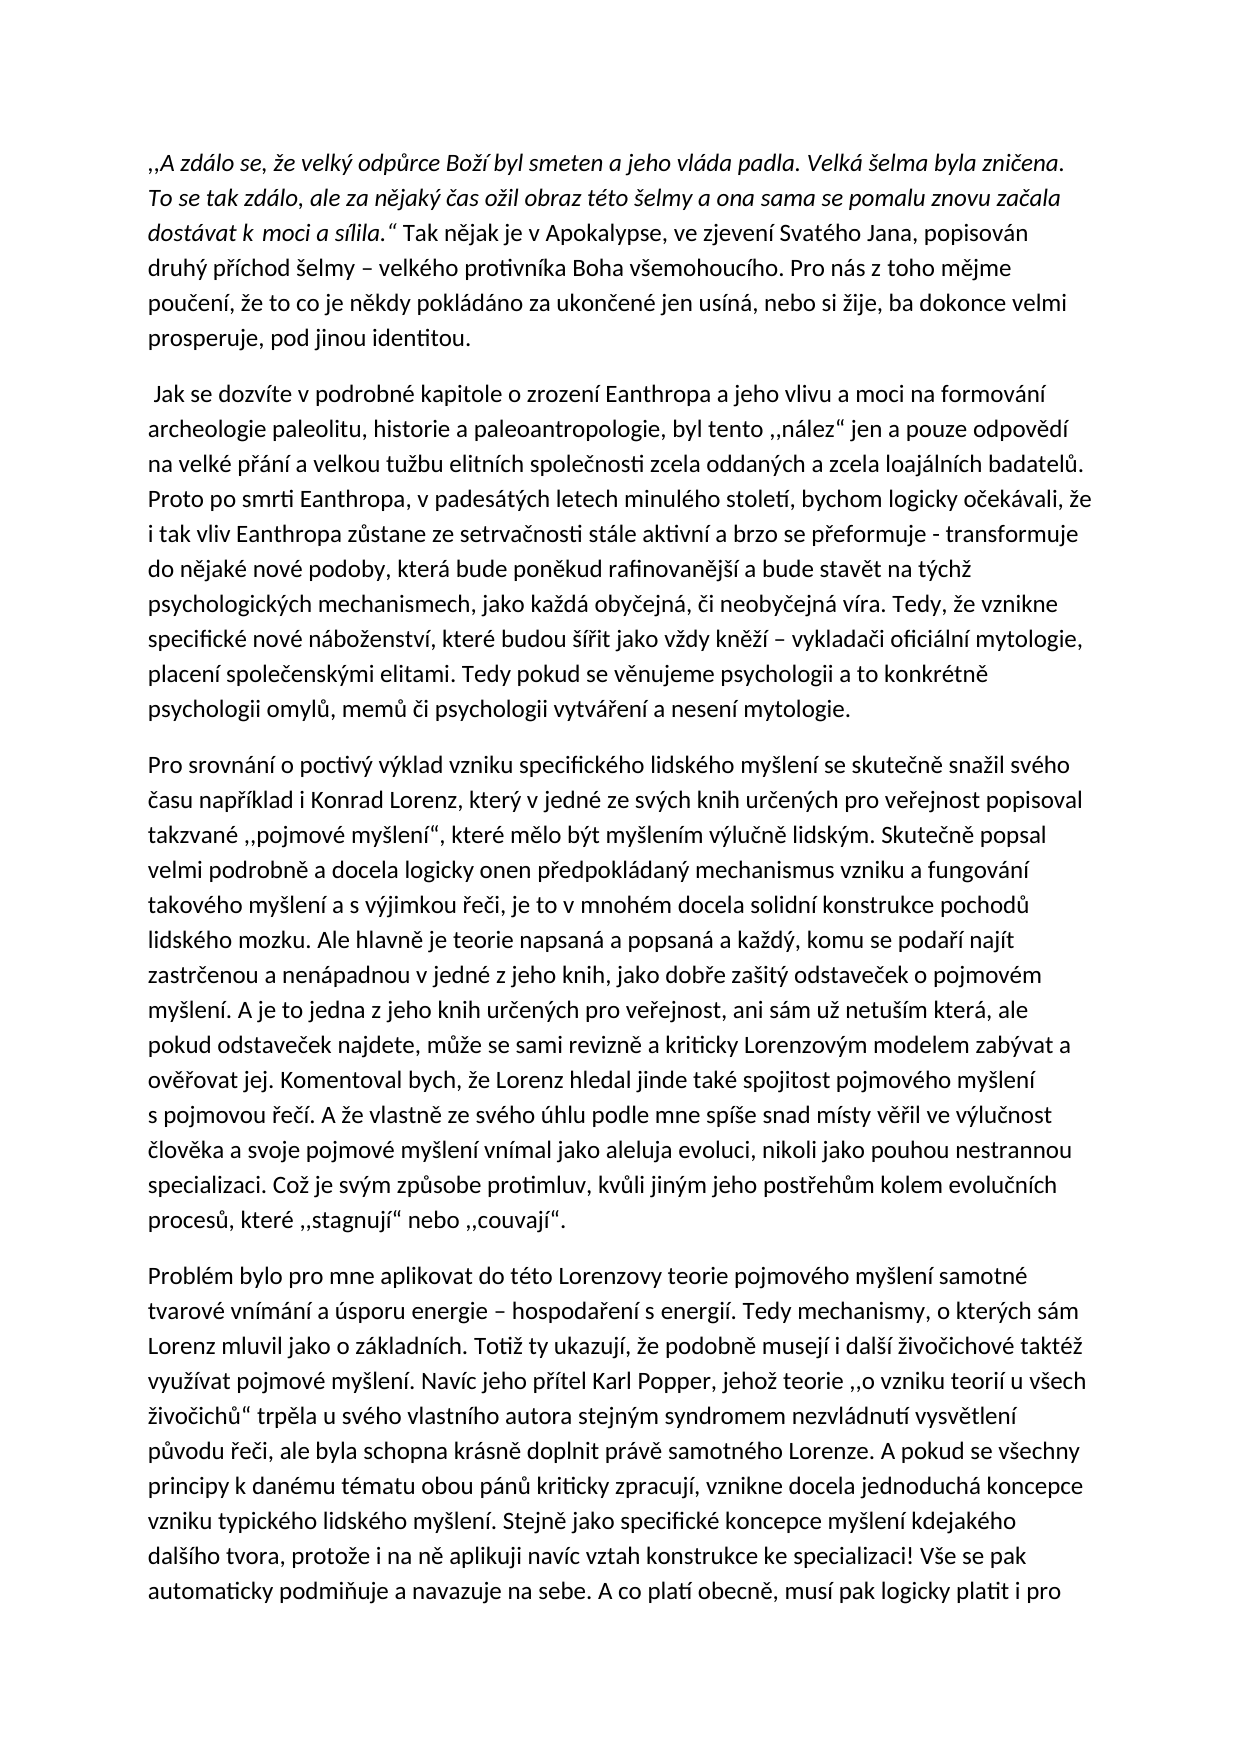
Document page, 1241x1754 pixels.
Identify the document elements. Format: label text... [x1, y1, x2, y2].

text ,,A zdálo se, že velký odpůrce Boží byl smeten a jeho vláda padla. Velká šelma byla zničena. To se tak zdálo, ale za nějaký čas ožil obraz této šelmy a ona sama se pomalu znovu začala dostávat k moci a sílila.“ Tak nějak je v Apokalypse, ve zjevení Svatého Jana, popisován druhý příchod šelmy – velkého protivníka Boha všemohoucího. Pro nás z toho mějme poučení, že to co je někdy pokládáno za ukončené jen usíná, nebo si žije, ba dokonce velmi prosperuje, pod jinou identitou. [148, 148, 1093, 353]
text Jak se dozvíte v podrobné kapitole o zrození Eanthropa a jeho vlivu a moci na formování archeologie paleolitu, historie a paleoantropologie, byl tento ,,nález“ jen a pouze odpovědí na velké přání a velkou tužbu elitních společnosti zcela oddaných a zcela loajálních badatelů. Proto po smrti Eanthropa, v padesátých letech minulého století, bychom logicky očekávali, že i tak vliv Eanthropa zůstane ze setrvačnosti stále aktivní a brzo se přeformuje - transformuje do nějaké nové podoby, která bude poněkud rafinovanější a bude stavět na týchž psychologických mechanismech, jako každá obyčejná, či neobyčejná víra. Tedy, že vznikne specifické nové náboženství, které budou šířit jako vždy kněží – vykladači oficiální mytologie, placení společenskými elitami. Tedy pokud se věnujeme psychologii a to konkrétně psychologii omylů, memů či psychologii vytváření a nesení mytologie. [148, 378, 1093, 724]
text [148, 1260, 1093, 1606]
text Pro srovnání o poctivý výklad vzniku specifického lidského myšlení se skutečně snažil svého času například i Konrad Lorenz, který v jedné ze svých knih určených pro veřejnost popisoval takzvané ,,pojmové myšlení“, které mělo být myšlením výlučně lidským. Skutečně popsal velmi podrobně a docela logicky onen předpokládaný mechanismus vzniku a fungování takového myšlení a s výjimkou řeči, je to v mnohém docela solidní konstrukce pochodů lidského mozku. Ale hlavně je teorie napsaná a popsaná a každý, komu se podaří najít zastrčenou a nenápadnou v jedné z jeho knih, jako dobře zašitý odstaveček o pojmovém myšlení. A je to jedna z jeho knih určených pro veřejnost, ani sám už netuším která, ale pokud odstaveček najdete, může se sami revizně a kriticky Lorenzovým modelem zabývat a ověřovat jej. Komentoval bych, že Lorenz hledal jinde také spojitost pojmového myšlení s pojmovou řečí. A že vlastně ze svého úhlu podle mne spíše snad místy věřil ve výlučnost člověka a svoje pojmové myšlení vnímal jako aleluja evoluci, nikoli jako pouhou nestrannou specializaci. Což je svým způsobe protimluv, kvůli jiným jeho postřehům kolem evolučních procesů, které ,,stagnují“ nebo ,,couvají“. [148, 749, 1093, 1235]
